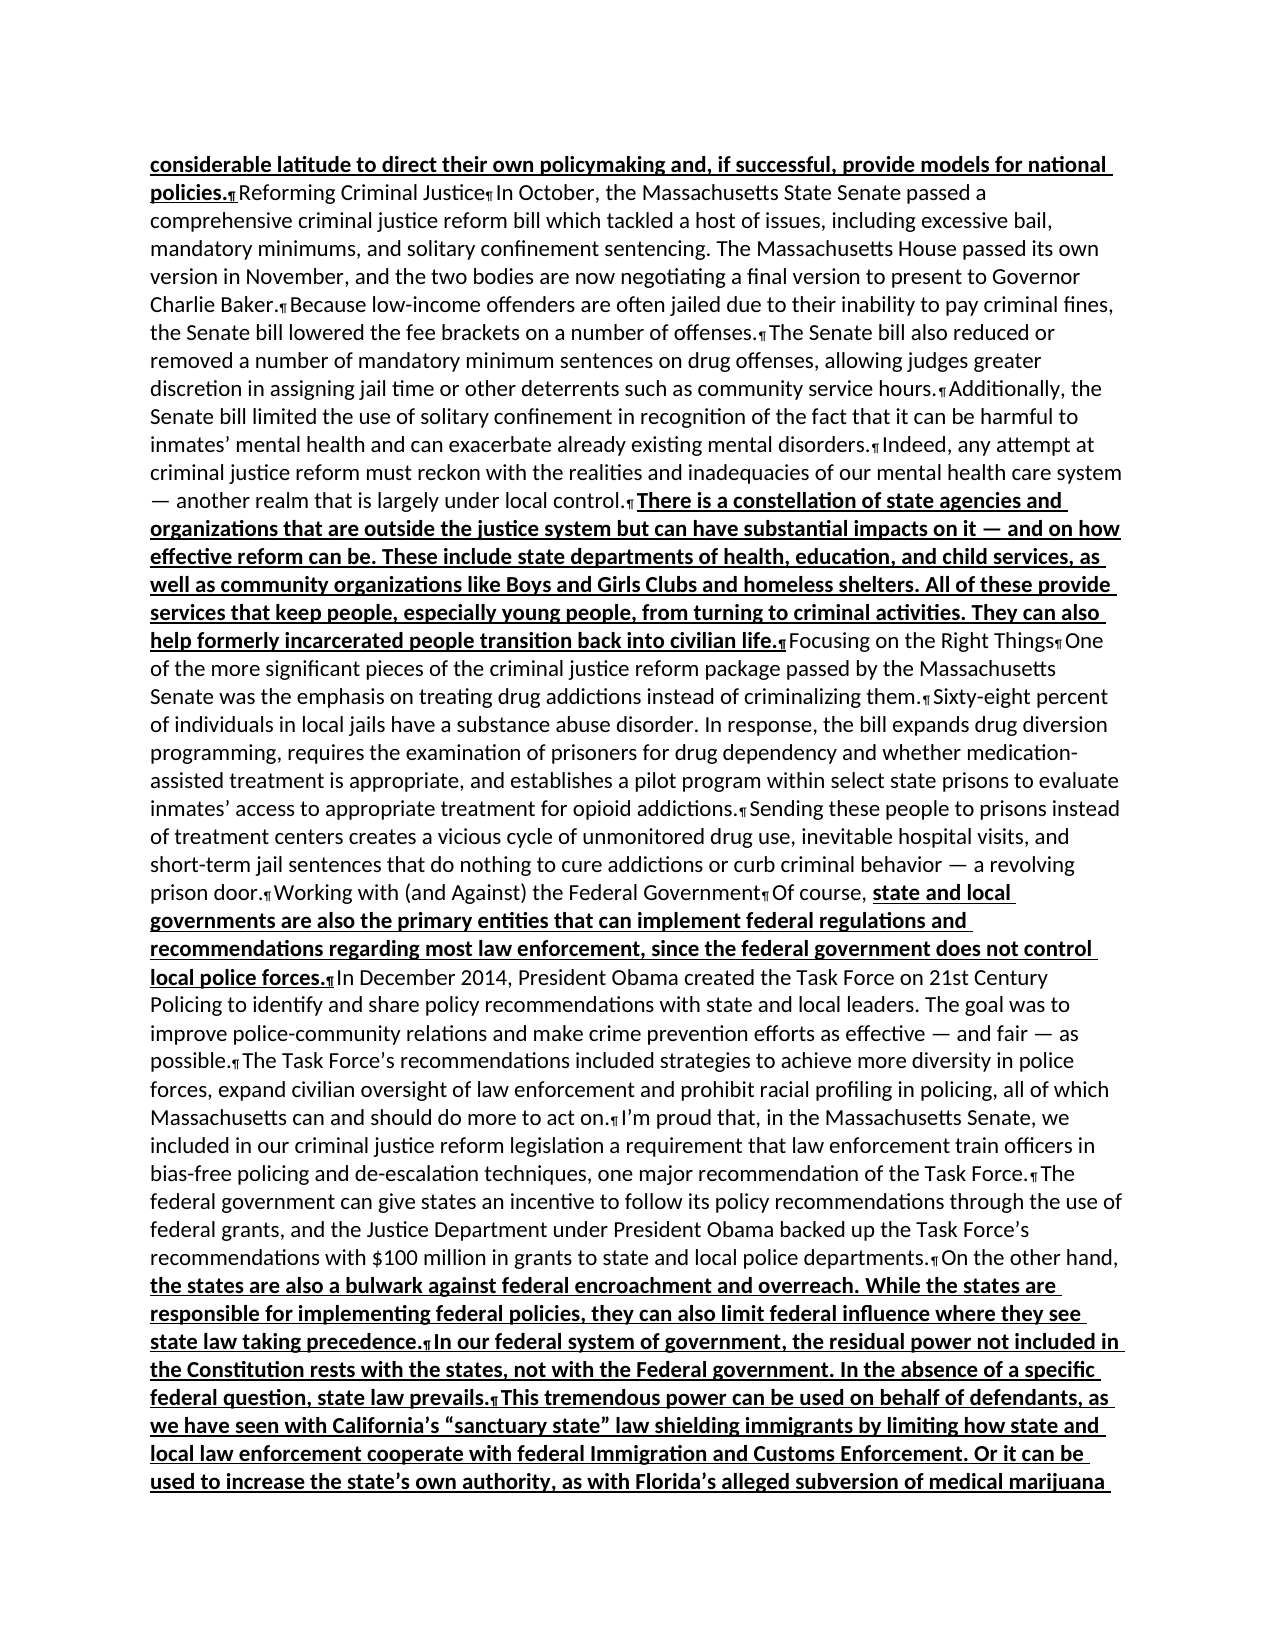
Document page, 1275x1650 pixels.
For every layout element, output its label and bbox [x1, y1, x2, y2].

text [150, 150, 1125, 1351]
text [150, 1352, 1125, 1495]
